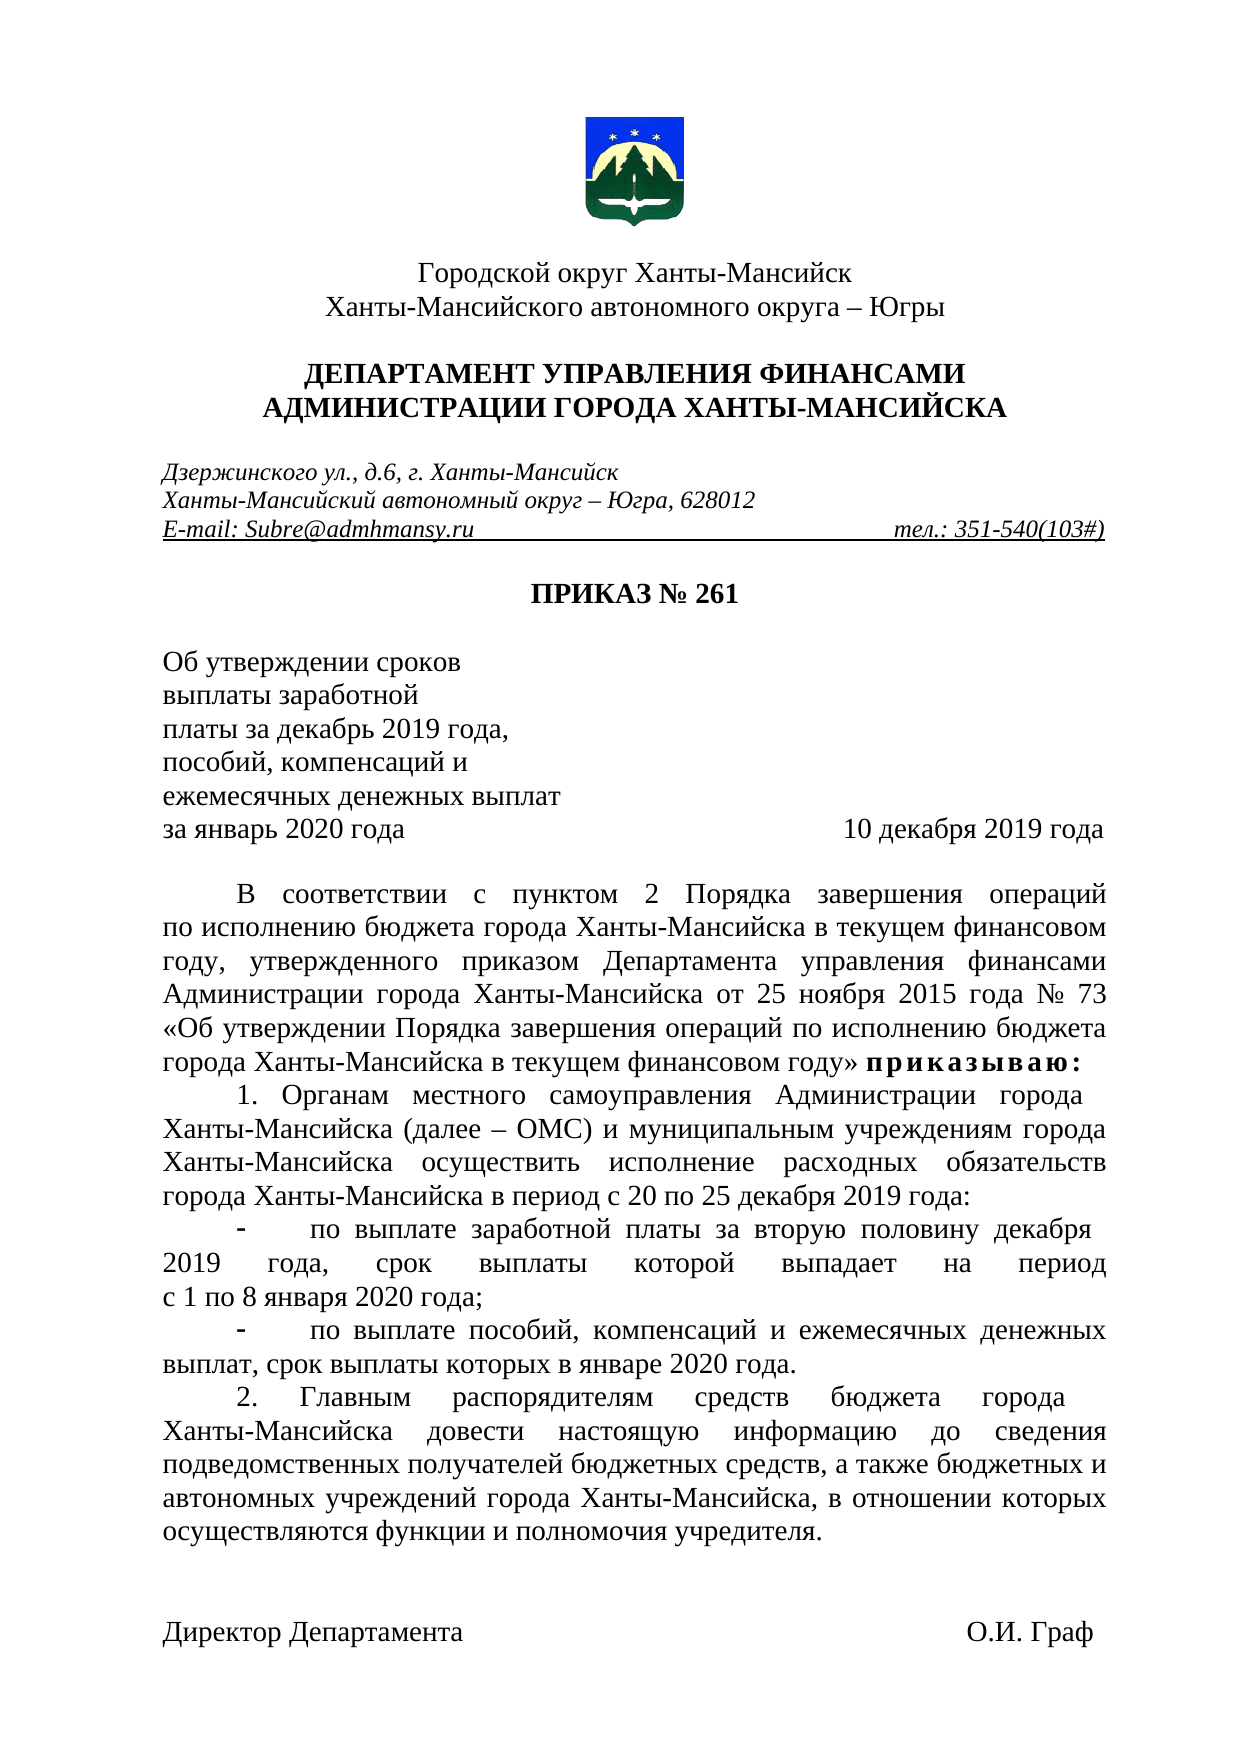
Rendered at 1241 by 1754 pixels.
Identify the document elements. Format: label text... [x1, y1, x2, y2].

text Ханты-Мансийский автономный округ – Югра, 628012 [162, 486, 1107, 514]
text пособий, компенсаций и [162, 744, 1107, 778]
text платы за декабрь 2019 года, [162, 711, 1107, 744]
text Директор Департамента О.И. Граф [162, 1614, 1107, 1648]
text за январь 2020 года 10 декабря 2019 года [162, 811, 1107, 845]
text Дзержинского ул., д.6, г. Ханты-Мансийск [162, 457, 1107, 486]
text В соответствии с пунктом 2 Порядка завершения операций по исполнению бюджета города Ханты-Мансийска в текущем финансовом году, утвержденного приказом Департамента управления финансами Администрации города Ханты-Мансийска от 25 ноября 2015 года № 73 «Об утверждении Порядка завершения операций по исполнению бюджета города Ханты-Мансийска в текущем финансовом году» приказываю: [162, 876, 1107, 1077]
list по выплате пособий, компенсаций и ежемесячных денежных выплат, срок выплаты которых в январе 2020 года. [162, 1312, 1107, 1379]
list по выплате заработной платы за вторую половину декабря 2019 года, срок выплаты которой выпадает на период с 1 по 8 января 2020 года; [162, 1211, 1107, 1312]
text АДМИНИСТРАЦИИ ГОРОДА ХАНТЫ-МАНСИЙСКА [162, 390, 1107, 423]
title Ханты-Мансийского автономного округа – Югры [162, 289, 1107, 323]
picture [585, 117, 684, 227]
text 2. Главным распорядителям средств бюджета города Ханты-Мансийска довести настоящую информацию до сведения подведомственных получателей бюджетных средств, а также бюджетных и автономных учреждений города Ханты-Мансийска, в отношении которых осуществляются функции и полномочия учредителя. [162, 1379, 1107, 1547]
text E-mail: Subre@admhmansy.ru тел.: 351-540(103#) [162, 514, 1107, 543]
text ПРИКАЗ № 261 [162, 577, 1107, 610]
text 1. Органам местного самоуправления Администрации города Ханты-Мансийска (далее – ОМС) и муниципальным учреждениям города Ханты-Мансийска осуществить исполнение расходных обязательств города Ханты-Мансийска в период с 20 по 25 декабря 2019 года: [162, 1077, 1107, 1211]
text ежемесячных денежных выплат [162, 778, 1107, 811]
text выплаты заработной [162, 677, 1107, 711]
text Об утверждении сроков [162, 644, 1107, 677]
text Городской округ Ханты-Мансийск [162, 256, 1107, 289]
text ДЕПАРТАМЕНТ УПРАВЛЕНИЯ ФИНАНСАМИ [162, 356, 1107, 390]
